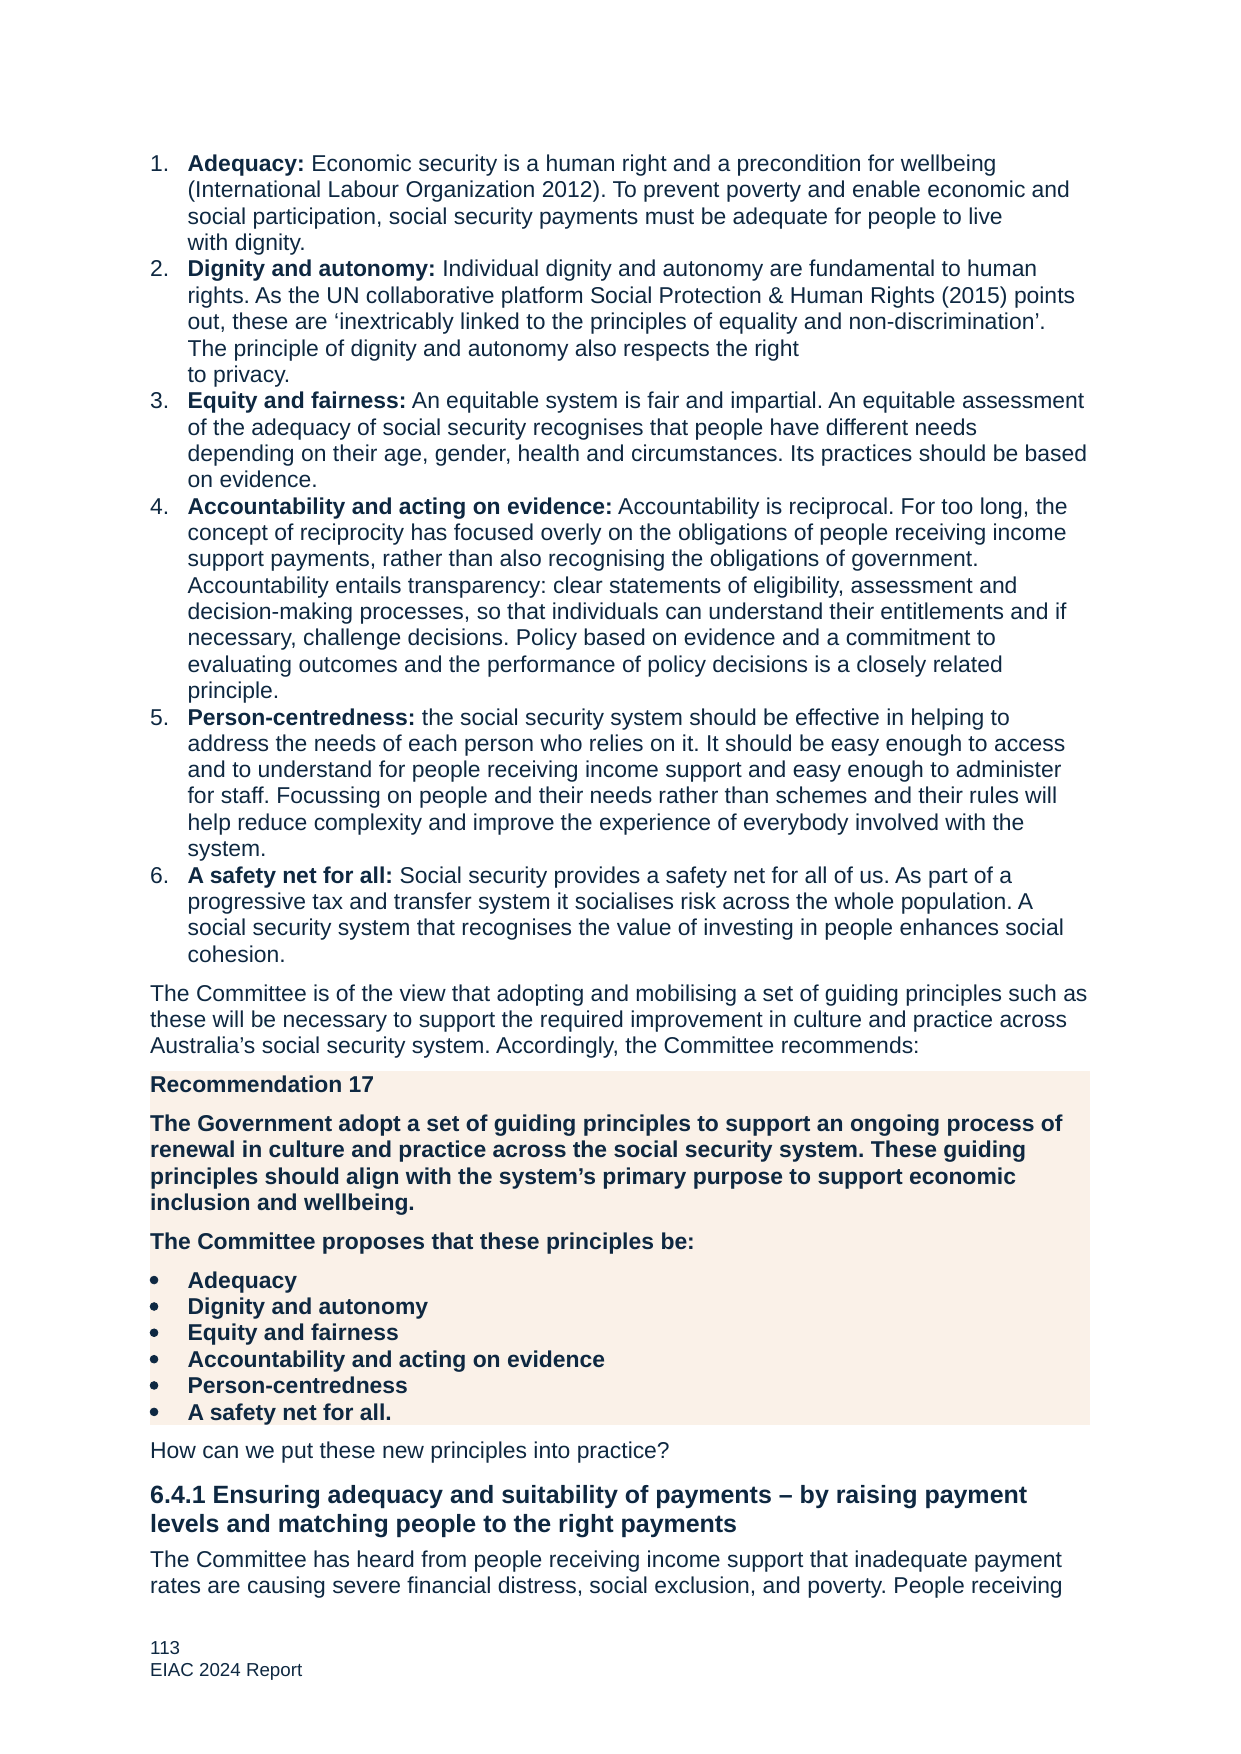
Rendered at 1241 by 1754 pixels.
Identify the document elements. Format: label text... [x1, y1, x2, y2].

list Adequacy [150, 1267, 1090, 1293]
list Accountability and acting on evidence [150, 1346, 1090, 1372]
text The Committee is of the view that adopting and mobilising a set of guiding principles such as these will be necessary to support the required improvement in culture and practice across Australia’s social security system. Accordingly, the Committee recommends: [150, 979, 1090, 1058]
list Equity and fairness [150, 1319, 1090, 1346]
list Accountability and acting on evidence: Accountability is reciprocal. For too long, the concept of reciprocity has focused overly on the obligations of people receiving income support payments, rather than also recognising the obligations of government. Accountability entails transparency: clear statements of eligibility, assessment and decision-making processes, so that individuals can understand their entitlements and if necessary, challenge decisions. Policy based on evidence and a commitment to evaluating outcomes and the performance of policy decisions is a closely related principle. [150, 493, 1090, 703]
list Equity and fairness: An equitable system is fair and impartial. An equitable assessment of the adequacy of social security recognises that people have different needs depending on their age, gender, health and circumstances. Its practices should be based on evidence. [150, 387, 1090, 493]
list Dignity and autonomy [150, 1293, 1090, 1319]
list Person-centredness: the social security system should be effective in helping to address the needs of each person who relies on it. It should be easy enough to access and to understand for people receiving income support and easy enough to administer for staff. Focussing on people and their needs rather than schemes and their rules will help reduce complexity and improve the experience of everybody involved with the system. [150, 703, 1090, 862]
subtitle 6.4.1 Ensuring adequacy and suitability of payments – by raising payment levels and matching people to the right payments [150, 1480, 1090, 1538]
text The Committee proposes that these principles be: [150, 1228, 1090, 1254]
text How can we put these new principles into practice? [150, 1437, 1090, 1464]
text The Government adopt a set of guiding principles to support an ongoing process of renewal in culture and practice across the social security system. These guiding principles should align with the system’s primary purpose to support economic inclusion and wellbeing. [150, 1110, 1090, 1215]
list A safety net for all. [150, 1398, 1090, 1425]
list A safety net for all: Social security provides a safety net for all of us. As part of a progressive tax and transfer system it socialises risk across the whole population. A social security system that recognises the value of investing in people enhances social cohesion. [150, 862, 1090, 967]
list Adequacy: Economic security is a human right and a precondition for wellbeing (International Labour Organization 2012). To prevent poverty and enable economic and social participation, social security payments must be adequate for people to live with dignity. [150, 150, 1090, 255]
list Dignity and autonomy: Individual dignity and autonomy are fundamental to human rights. As the UN collaborative platform Social Protection & Human Rights (2015) points out, these are ‘inextricably linked to the principles of equality and non-discrimination’. The principle of dignity and autonomy also respects the right to privacy. [150, 255, 1090, 387]
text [150, 1546, 1090, 1599]
list Person-centredness [150, 1372, 1090, 1398]
text Recommendation 17 [150, 1071, 1090, 1097]
